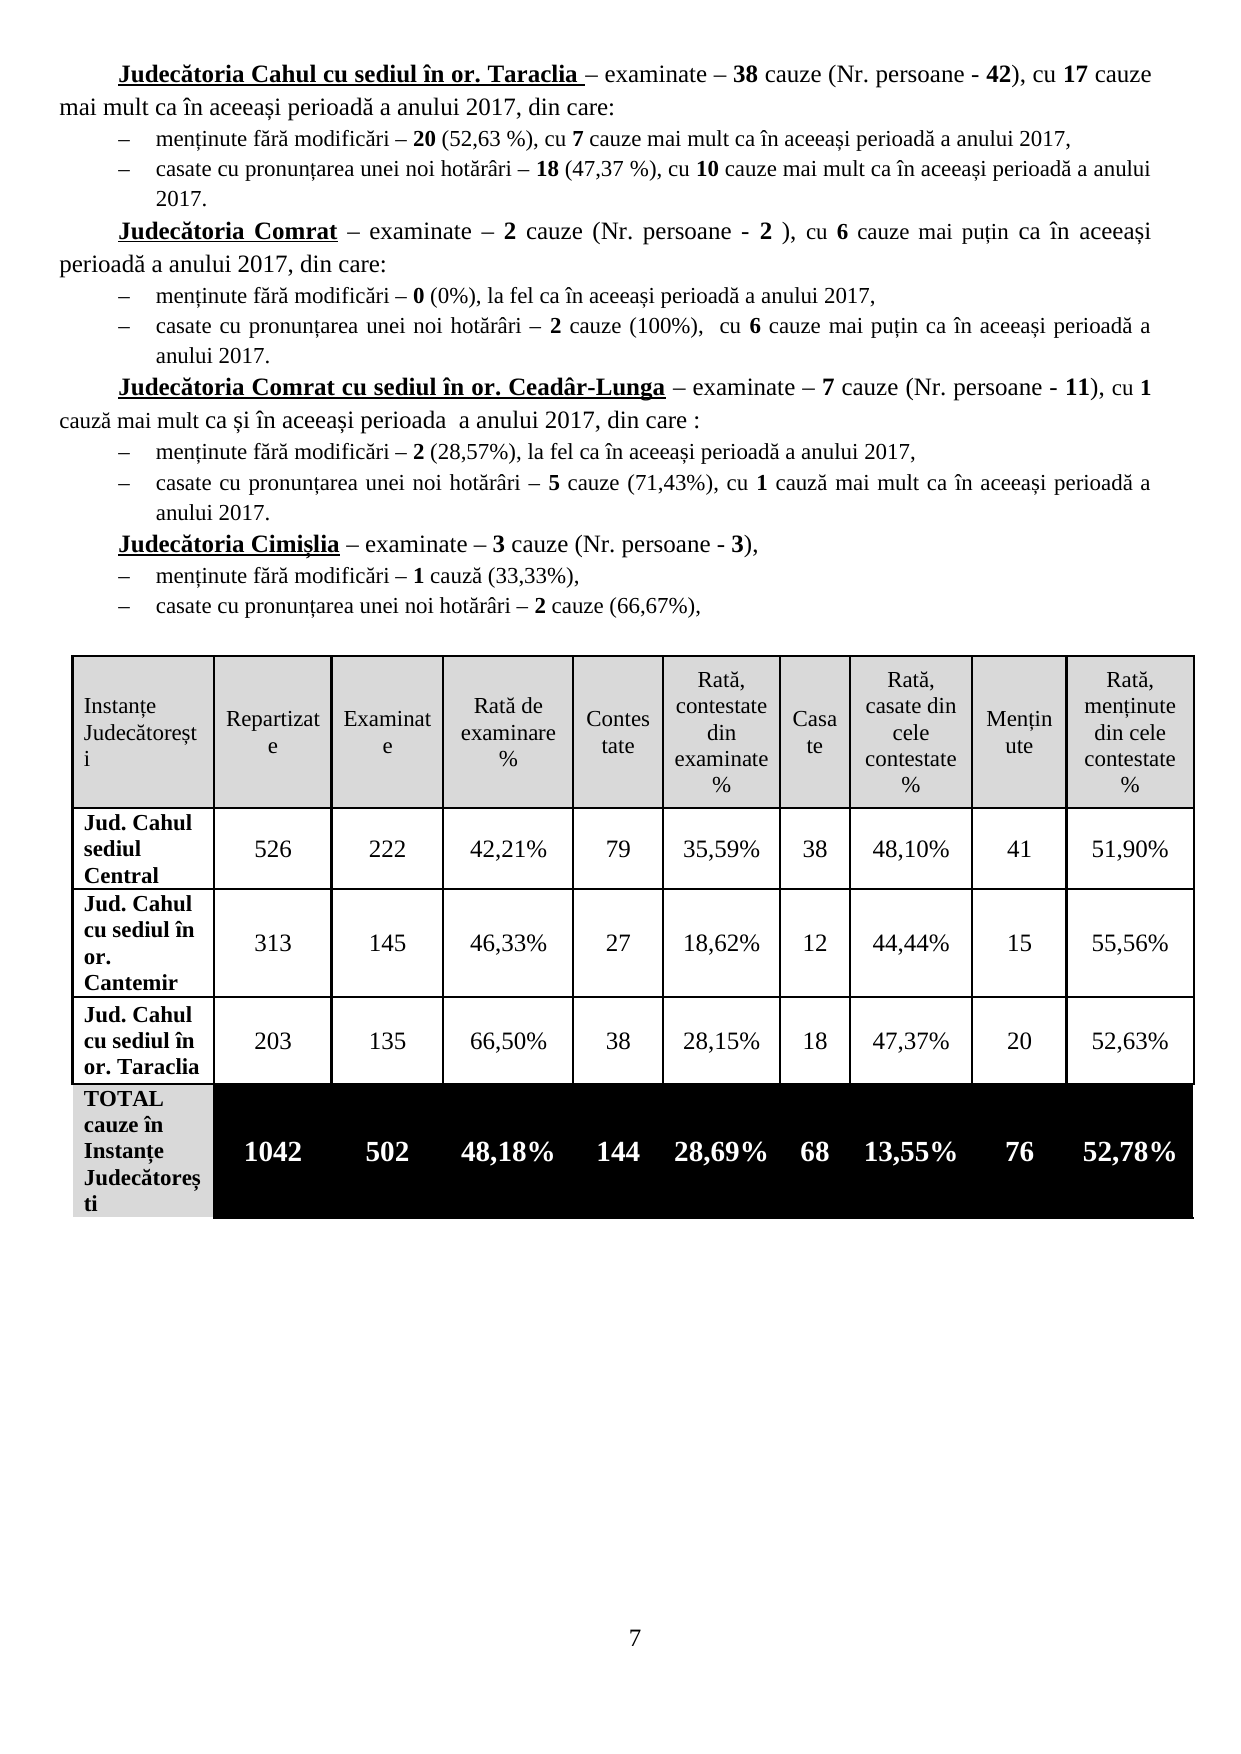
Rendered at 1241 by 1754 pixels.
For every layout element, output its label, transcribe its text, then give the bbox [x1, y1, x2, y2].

table_cell 46,33% [444, 890, 572, 996]
table_cell Jud. Cahul cu sediul în or. Cantemir [74, 890, 213, 996]
table_cell 41 [973, 809, 1065, 888]
list menținute fără modificări – 1 cauză (33,33%), [118, 562, 1152, 588]
table_cell 12 [781, 890, 849, 996]
table_cell 13,55% [851, 1085, 971, 1217]
table_cell 38 [781, 809, 849, 888]
table_cell 48,10% [851, 809, 971, 888]
table_cell 51,90% [1068, 809, 1193, 888]
table_cell 222 [333, 809, 442, 888]
table_header Rată, casate din cele contestate % [851, 657, 971, 807]
list casate cu pronunțarea unei noi hotărâri – 2 cauze (100%), cu 6 cauze mai puțin ca în aceeași perioadă a anului 2017. [118, 312, 1152, 368]
table_cell 18 [781, 998, 849, 1083]
list casate cu pronunțarea unei noi hotărâri – 2 cauze (66,67%), [118, 592, 1152, 619]
table_cell 28,15% [664, 998, 779, 1083]
table_cell 48,18% [444, 1085, 572, 1217]
table_cell 20 [973, 998, 1065, 1083]
text Judecătoria Cimișlia – examinate – 3 cauze (Nr. persoane - 3), [59, 529, 1152, 558]
table_cell 1042 [215, 1085, 330, 1217]
table_cell 135 [333, 998, 442, 1083]
table_cell 66,50% [444, 998, 572, 1083]
table_cell 68 [781, 1085, 849, 1217]
text Judecătoria Comrat cu sediul în or. Ceadâr-Lunga – examinate – 7 cauze (Nr. persoane - 11), cu 1 cauză mai mult ca și în aceeași perioada a anului 2017, din care : [59, 372, 1152, 434]
table_cell 79 [574, 809, 662, 888]
table_header Repartizate [215, 657, 330, 807]
table_cell 18,62% [664, 890, 779, 996]
table_cell 526 [215, 809, 330, 888]
table_cell TOTAL cauze în Instanțe Judecătorești [73, 1085, 213, 1217]
table_cell 144 [574, 1085, 662, 1217]
table_cell 47,37% [851, 998, 971, 1083]
table_header Menținute [973, 657, 1065, 807]
table_header Casate [781, 657, 849, 807]
table_cell 52,78% [1068, 1085, 1193, 1217]
text Judecătoria Cahul cu sediul în or. Taraclia – examinate – 38 cauze (Nr. persoane - 42), cu 17 cauze mai mult ca în aceeași perioadă a anului 2017, din care: [59, 59, 1152, 121]
list menținute fără modificări – 20 (52,63 %), cu 7 cauze mai mult ca în aceeași perioadă a anului 2017, [118, 125, 1152, 151]
table_header Examinate [333, 657, 442, 807]
table_cell 76 [973, 1085, 1065, 1217]
table_cell 27 [574, 890, 662, 996]
table_header Rată, contestate din examinate % [664, 657, 779, 807]
list casate cu pronunțarea unei noi hotărâri – 18 (47,37 %), cu 10 cauze mai mult ca în aceeași perioadă a anului 2017. [118, 155, 1152, 212]
table_cell 55,56% [1068, 890, 1193, 996]
table_cell 42,21% [444, 809, 572, 888]
table_header Contestate [574, 657, 662, 807]
table_cell 145 [333, 890, 442, 996]
table_header Instanțe Judecătorești [74, 657, 213, 807]
text Judecătoria Comrat – examinate – 2 cauze (Nr. persoane - 2 ), cu 6 cauze mai puțin ca în aceeași perioadă a anului 2017, din care: [59, 216, 1152, 277]
table_cell 38 [574, 998, 662, 1083]
table_cell 35,59% [664, 809, 779, 888]
table_cell 28,69% [664, 1085, 779, 1217]
table_cell 52,63% [1068, 998, 1193, 1083]
table_cell Jud. Cahul cu sediul în or. Taraclia [74, 998, 213, 1083]
table_cell 203 [215, 998, 330, 1083]
table_cell 44,44% [851, 890, 971, 996]
list menținute fără modificări – 0 (0%), la fel ca în aceeași perioadă a anului 2017, [118, 282, 1152, 308]
table_header Rată de examinare % [444, 657, 572, 807]
table_cell 313 [215, 890, 330, 996]
list menținute fără modificări – 2 (28,57%), la fel ca în aceeași perioadă a anului 2017, [118, 438, 1152, 465]
table_header Rată, menținute din cele contestate % [1068, 657, 1193, 807]
list casate cu pronunțarea unei noi hotărâri – 5 cauze (71,43%), cu 1 cauză mai mult ca în aceeași perioadă a anului 2017. [118, 469, 1152, 525]
table_cell Jud. Cahul sediul Central [74, 809, 213, 888]
table_cell 15 [973, 890, 1065, 996]
table_cell 502 [333, 1085, 442, 1217]
